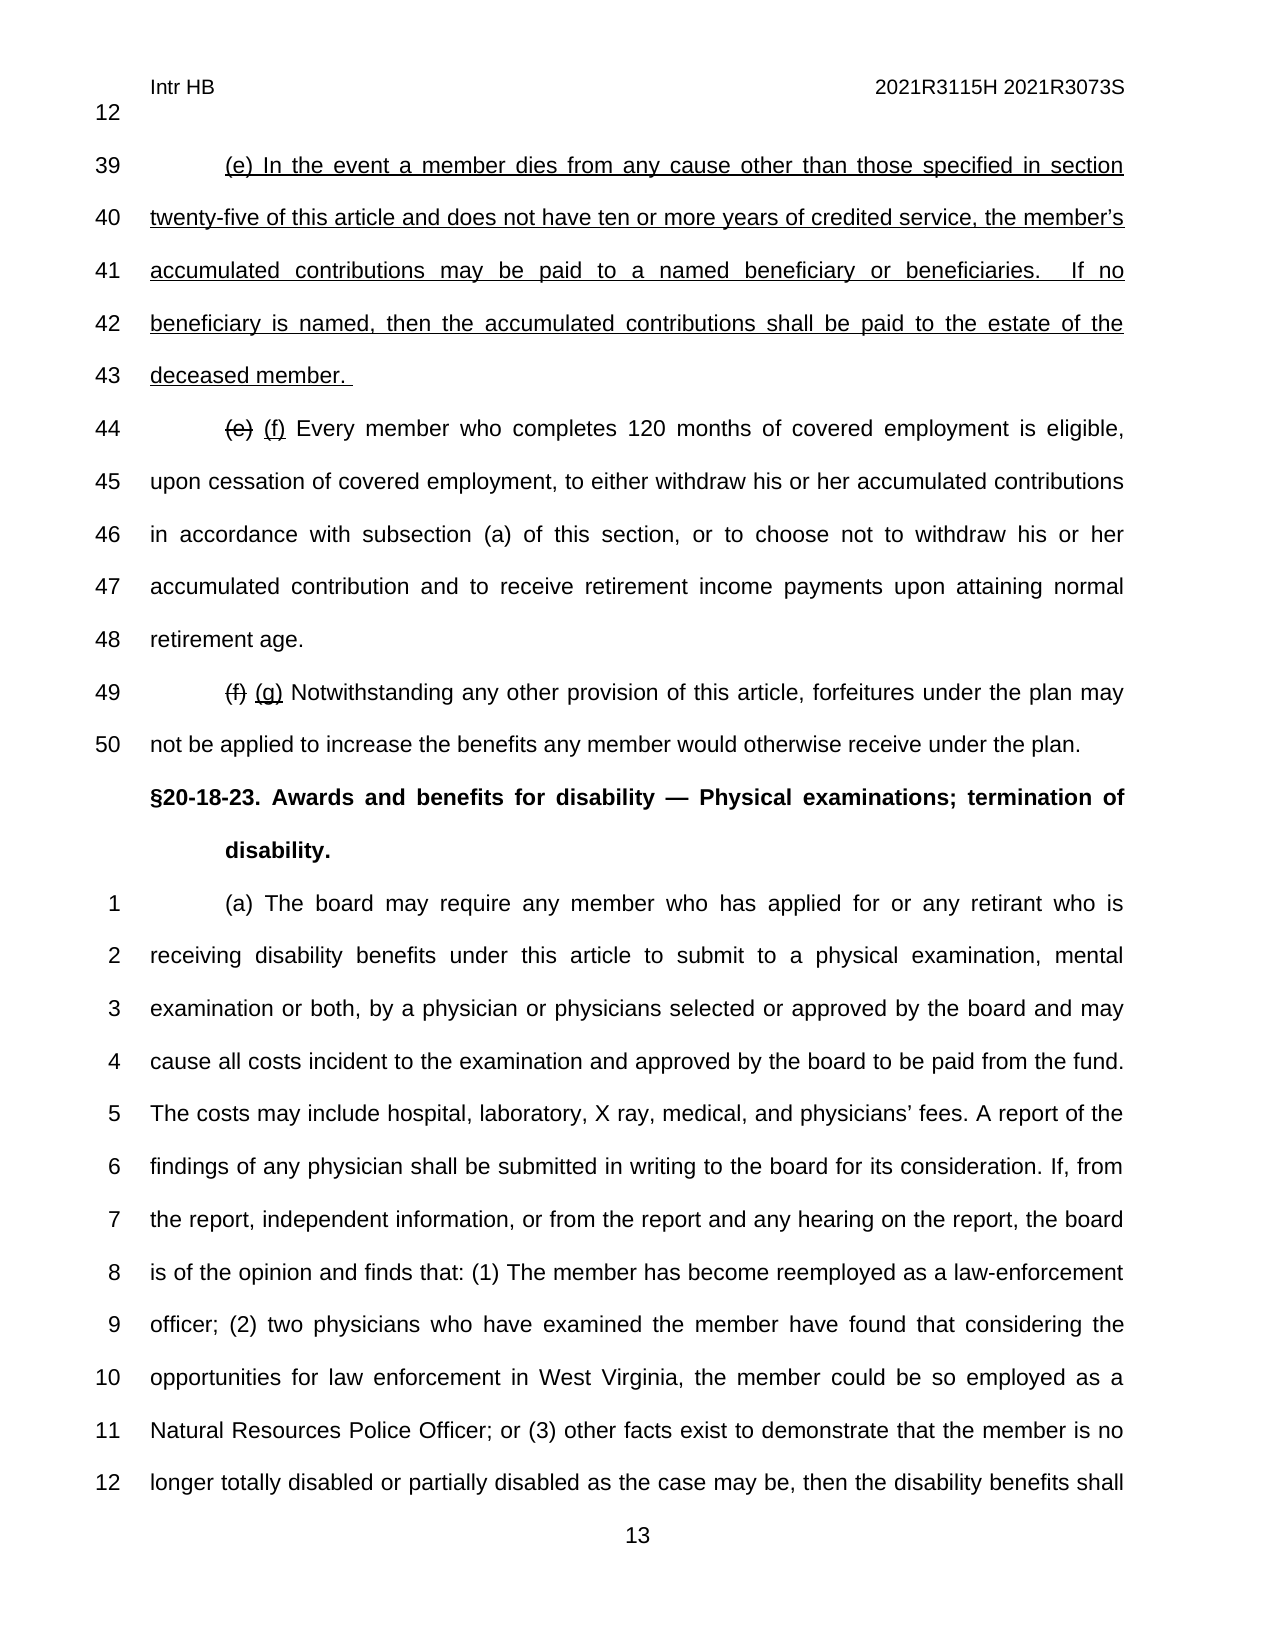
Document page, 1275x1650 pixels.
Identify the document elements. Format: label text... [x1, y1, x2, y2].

text (e) In the event a member dies from any cause other than those specified in section twenty-five of this article and does not have ten or more years of credited service, the member’s accumulated contributions may be paid to a named beneficiary or beneficiaries. If no beneficiary is named, then the accumulated contributions shall be paid to the estate of the deceased member. [150, 152, 1125, 227]
text (e) In the event a member dies from any cause other than those specified in section twenty-five of this article and does not have ten or more years of credited service, the member’s accumulated contributions may be paid to a named beneficiary or beneficiaries. If no beneficiary is named, then the accumulated contributions shall be paid to the estate of the deceased member. [150, 228, 1125, 280]
text (e) In the event a member dies from any cause other than those specified in section twenty-five of this article and does not have ten or more years of credited service, the member’s accumulated contributions may be paid to a named beneficiary or beneficiaries. If no beneficiary is named, then the accumulated contributions shall be paid to the estate of the deceased member. [150, 281, 1125, 389]
subtitle §20-18-23. Awards and benefits for disability — Physical examinations; termination of disability. [150, 784, 1125, 863]
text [150, 889, 1125, 1496]
text (f) (g) Notwithstanding any other provision of this article, forfeitures under the plan may not be applied to increase the benefits any member would otherwise receive under the plan. [150, 679, 1125, 758]
text (e) (f) Every member who completes 120 months of covered employment is eligible, upon cessation of covered employment, to either withdraw his or her accumulated contributions in accordance with subsection (a) of this section, or to choose not to withdraw his or her accumulated contribution and to receive retirement income payments upon attaining normal retirement age. [150, 415, 1125, 652]
